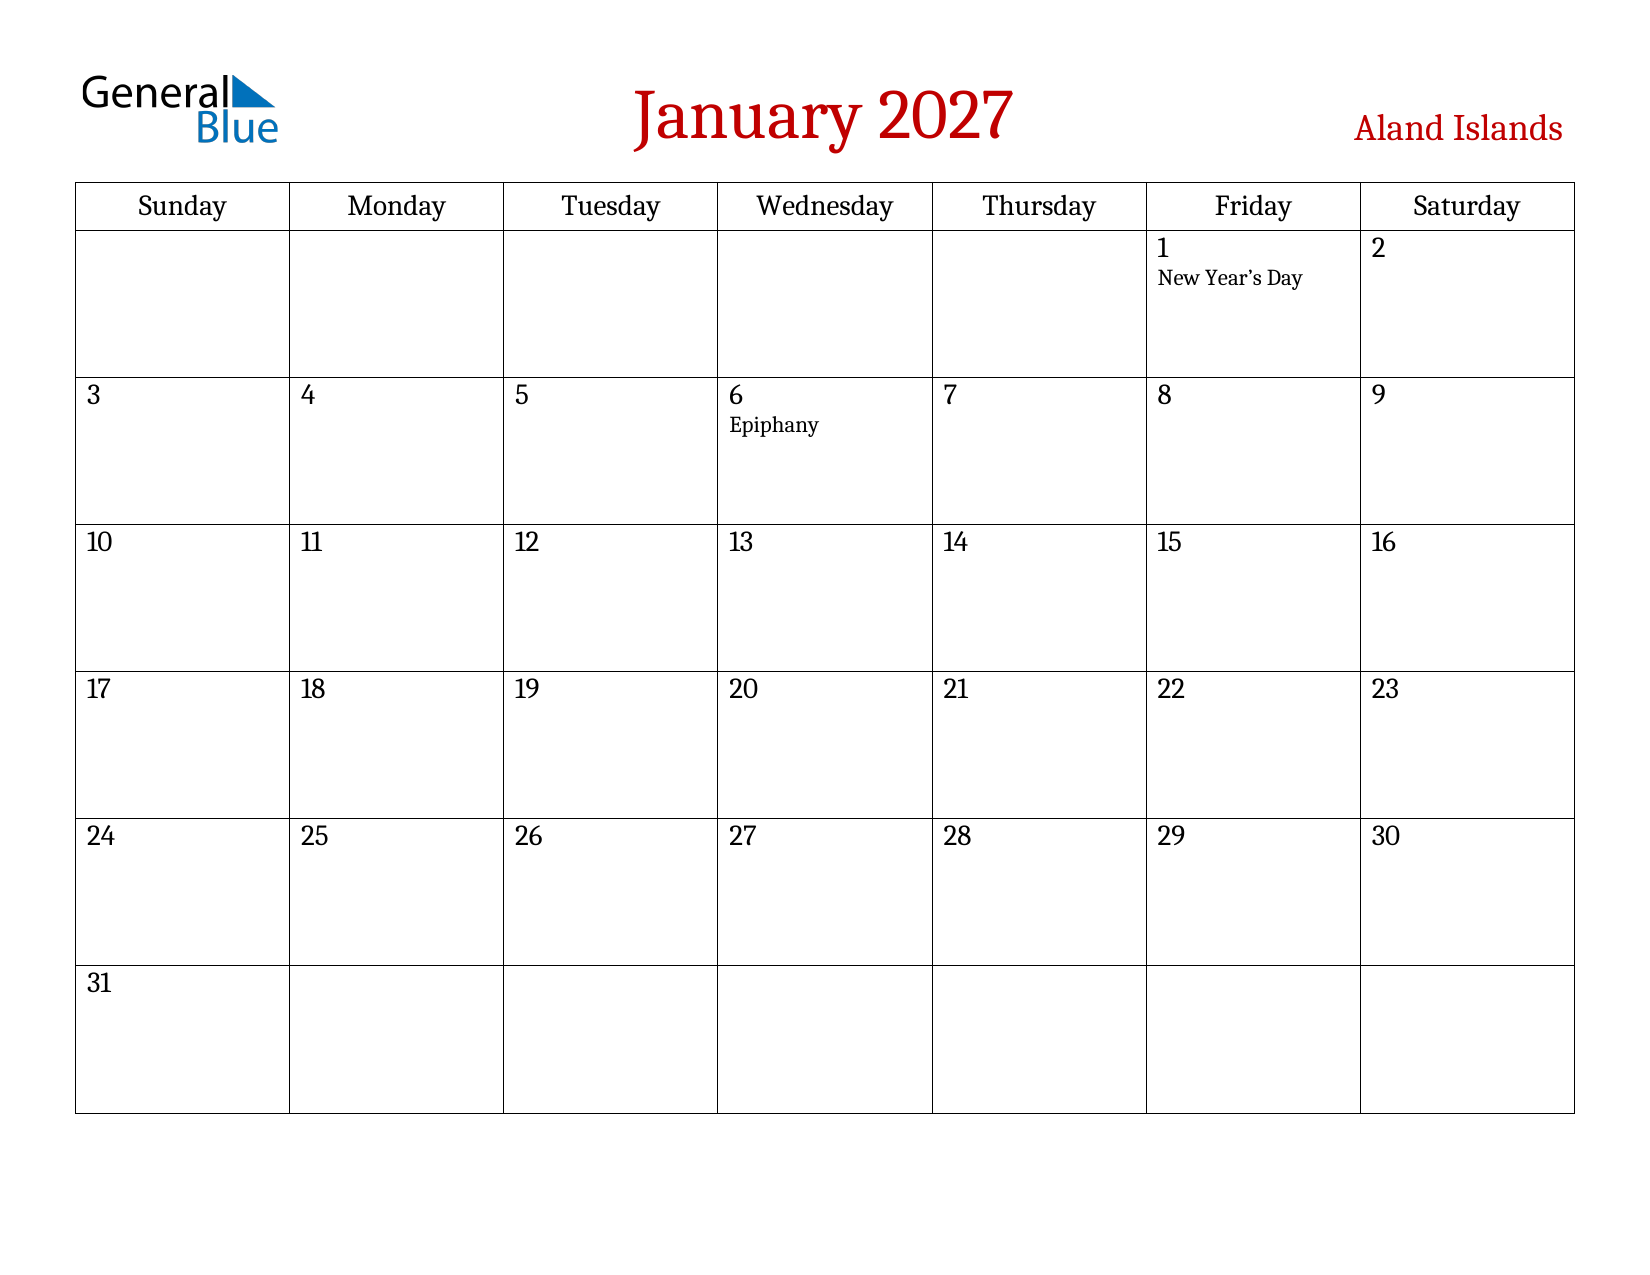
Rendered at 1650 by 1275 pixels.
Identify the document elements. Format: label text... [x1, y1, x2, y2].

table_cell 30 [1361, 819, 1574, 853]
table_cell [718, 966, 932, 1000]
table_cell 11 [290, 525, 503, 559]
table_cell [1147, 1000, 1360, 1112]
table_cell [1147, 559, 1360, 671]
table_cell Friday [1147, 183, 1360, 230]
table_cell [290, 853, 503, 965]
table_header Aland Islands [1146, 75, 1574, 182]
table_cell [933, 966, 1146, 1000]
table_cell [76, 559, 289, 671]
table_cell [290, 1000, 503, 1112]
table_cell [1361, 853, 1574, 965]
table_cell 15 [1147, 525, 1360, 559]
table_cell Monday [290, 183, 503, 230]
table_cell [504, 853, 717, 965]
table_cell Sunday [76, 183, 289, 230]
table_header January 2027 [504, 75, 1146, 182]
table_cell [76, 853, 289, 965]
table_cell 23 [1361, 672, 1574, 706]
table_cell 24 [76, 819, 289, 853]
table_cell Tuesday [504, 183, 717, 230]
picture [82, 75, 278, 143]
table_cell 16 [1361, 525, 1574, 559]
table_cell [1147, 412, 1360, 524]
table_cell 18 [290, 672, 503, 706]
table_cell [290, 706, 503, 818]
table_cell [290, 412, 503, 524]
table_cell 22 [1147, 672, 1360, 706]
table_cell [933, 1000, 1146, 1112]
table_cell 31 [76, 966, 289, 1000]
table_cell [290, 231, 503, 264]
table_cell [290, 265, 503, 377]
table_cell 6 [718, 378, 932, 412]
table_header [76, 75, 503, 182]
table_cell [76, 231, 289, 264]
table_cell [718, 559, 932, 671]
table_cell [76, 265, 289, 377]
table_cell [504, 1000, 717, 1112]
table_cell 12 [504, 525, 717, 559]
table_cell 29 [1147, 819, 1360, 853]
table_cell 17 [76, 672, 289, 706]
table_cell [1361, 966, 1574, 1000]
table_cell Saturday [1361, 183, 1574, 230]
table_cell [1361, 559, 1574, 671]
table_cell [76, 412, 289, 524]
table_cell 28 [933, 819, 1146, 853]
table_cell 5 [504, 378, 717, 412]
table_cell [933, 231, 1146, 264]
table_cell 27 [718, 819, 932, 853]
table_cell [1147, 706, 1360, 818]
table_cell [1361, 412, 1574, 524]
table_cell [718, 1000, 932, 1112]
table_cell [290, 966, 503, 1000]
table_cell [933, 853, 1146, 965]
table_cell [504, 412, 717, 524]
table_cell [1361, 265, 1574, 377]
table_cell [933, 706, 1146, 818]
table_cell Wednesday [718, 183, 932, 230]
table_cell [504, 966, 717, 1000]
table_cell 21 [933, 672, 1146, 706]
table_cell 25 [290, 819, 503, 853]
table_cell [933, 559, 1146, 671]
table_cell [718, 706, 932, 818]
table_cell [1147, 966, 1360, 1000]
table_cell [76, 1000, 289, 1112]
table_cell [718, 853, 932, 965]
table_cell [504, 706, 717, 818]
table_cell [1147, 853, 1360, 965]
table_cell [504, 231, 717, 264]
table_cell 9 [1361, 378, 1574, 412]
table_cell Thursday [933, 183, 1146, 230]
table_cell [933, 412, 1146, 524]
table_cell 20 [718, 672, 932, 706]
table_cell [290, 559, 503, 671]
table_cell 13 [718, 525, 932, 559]
table_cell [1361, 706, 1574, 818]
table_cell 19 [504, 672, 717, 706]
table_cell 14 [933, 525, 1146, 559]
table_cell Epiphany [718, 412, 932, 524]
table_cell 8 [1147, 378, 1360, 412]
table_cell [504, 559, 717, 671]
table_cell 7 [933, 378, 1146, 412]
table_cell 1 [1147, 231, 1360, 264]
table_cell 26 [504, 819, 717, 853]
table_cell [504, 265, 717, 377]
table_cell 3 [76, 378, 289, 412]
table_cell New Year’s Day [1147, 265, 1360, 377]
table_cell 10 [76, 525, 289, 559]
table_cell [718, 265, 932, 377]
table_cell 2 [1361, 231, 1574, 264]
table_cell [933, 265, 1146, 377]
table_cell [76, 706, 289, 818]
table_cell [718, 231, 932, 264]
table_cell 4 [290, 378, 503, 412]
table_cell [1361, 1000, 1574, 1112]
